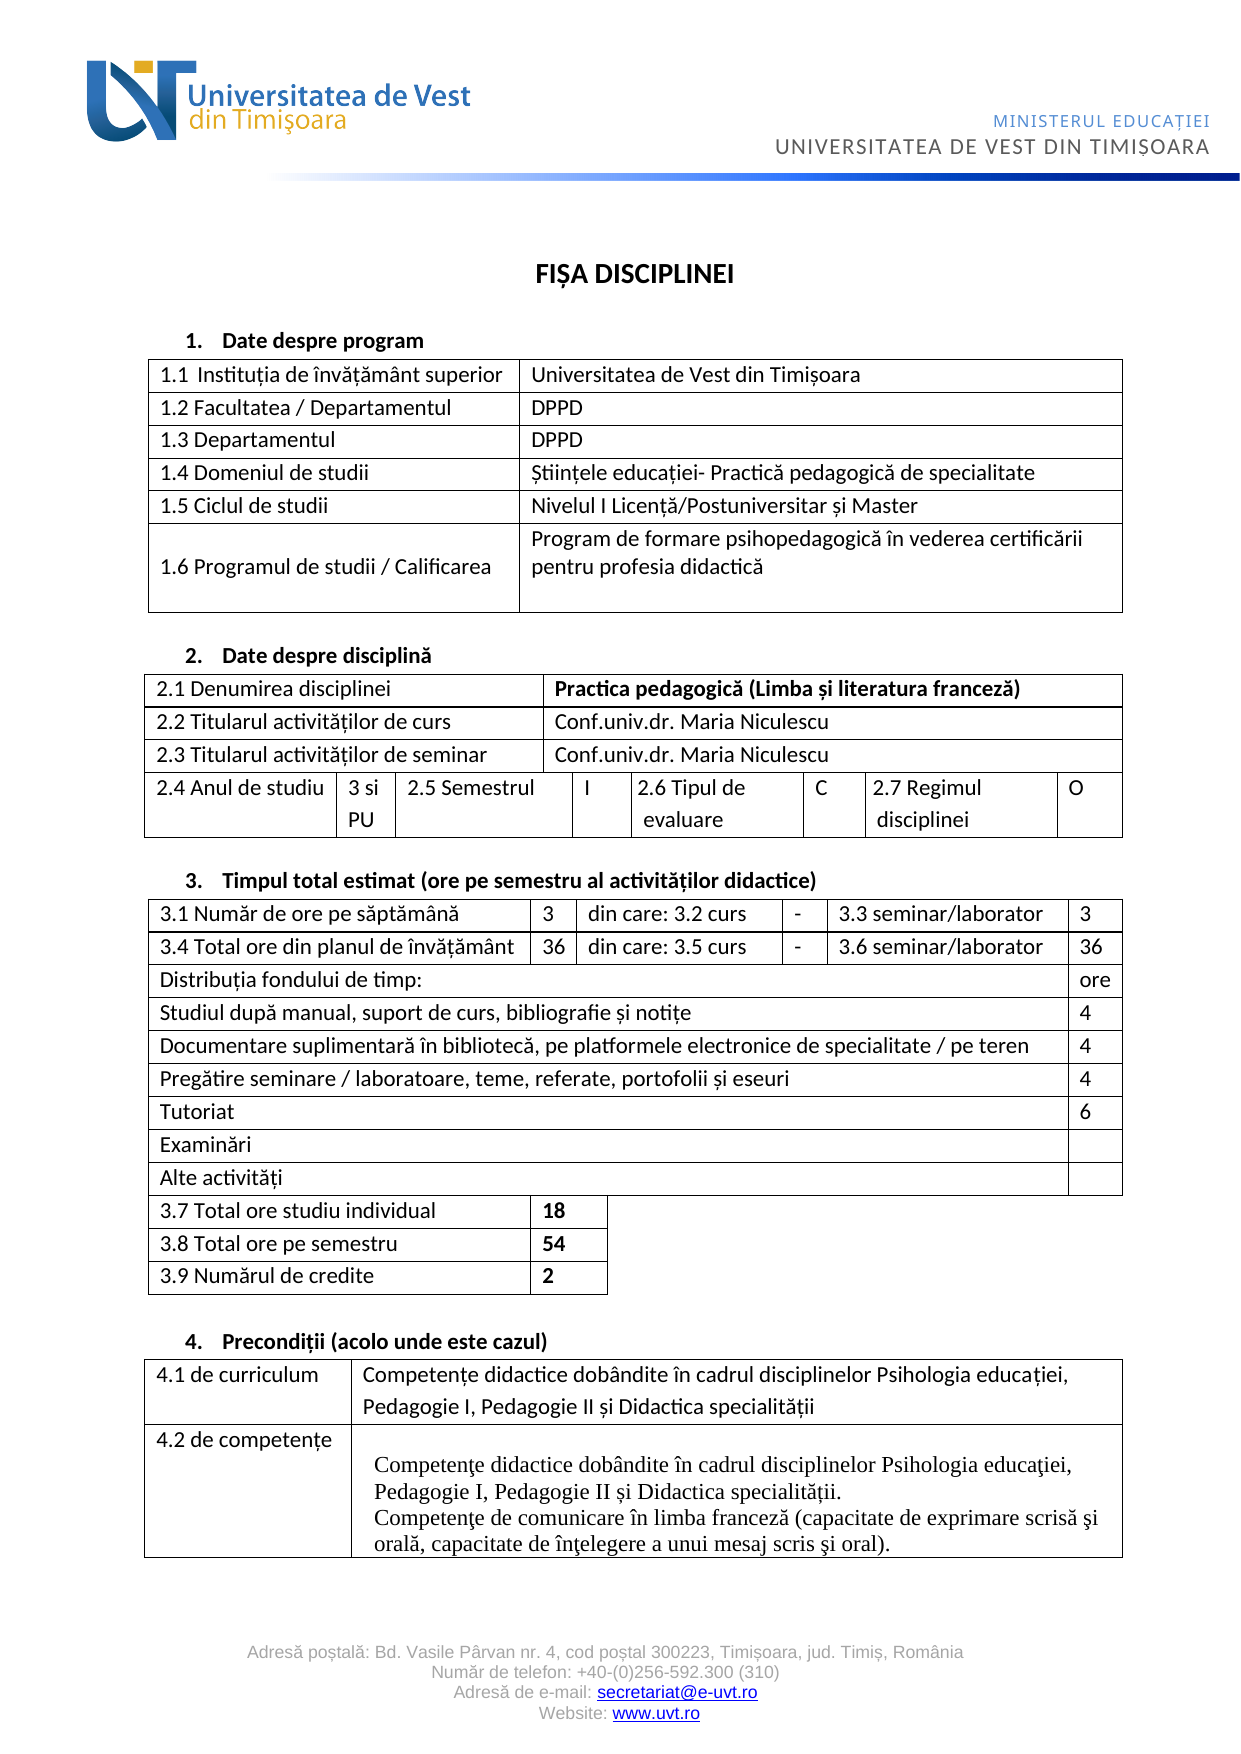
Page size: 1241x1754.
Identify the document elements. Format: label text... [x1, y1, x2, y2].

table_cell 2.7 Regimul disciplinei [866, 773, 1057, 837]
table_header 3.1 Număr de ore pe săptămână [149, 900, 530, 931]
table_cell 3 si PU [337, 773, 395, 837]
table_cell 2.6 Tipul de evaluare [632, 773, 803, 837]
table_cell Documentare suplimentară în bibliotecă, pe platformele electronice de specialitate / pe teren [149, 1031, 1068, 1063]
text FIȘA DISCIPLINEI [148, 255, 1122, 291]
table_cell 54 [531, 1229, 607, 1261]
table_cell 36 [1069, 933, 1122, 964]
table_cell 3.7 Total ore studiu individual [149, 1196, 530, 1228]
picture [75, 30, 482, 171]
table_cell 1.2 Facultatea / Departamentul [149, 393, 519, 424]
list Date despre disciplină [185, 641, 1122, 669]
table_cell 3.8 Total ore pe semestru [149, 1229, 530, 1261]
table_cell 3.6 seminar/laborator [828, 933, 1068, 964]
table_cell DPPD [520, 393, 1122, 424]
table_cell 1.5 Ciclul de studii [149, 491, 519, 523]
picture [266, 173, 1240, 181]
table_header Universitatea de Vest din Timișoara [520, 360, 1122, 392]
table_cell Alte activități [149, 1163, 1068, 1195]
table_cell 4 [1069, 1031, 1122, 1063]
table_header 3 [1069, 900, 1122, 931]
table_cell DPPD [520, 426, 1122, 457]
list Date despre program [185, 326, 1122, 354]
table_header 3 [531, 900, 576, 931]
table_header Competenţe didactice dobândite în cadrul disciplinelor Psihologia educaţiei, Pedagogie I, Pedagogie II și Didactica specialității [352, 1360, 1122, 1424]
table_header 4.1 de curriculum [145, 1360, 351, 1424]
table_cell Conf.univ.dr. Maria Niculescu [544, 740, 1122, 772]
table_cell 2.4 Anul de studiu [145, 773, 336, 837]
table_header Instituția de învățământ superior [149, 360, 519, 392]
table_cell Distribuția fondului de timp: [149, 965, 1068, 997]
table_cell Studiul după manual, suport de curs, bibliografie și notițe [149, 998, 1068, 1030]
table_cell C [804, 773, 865, 837]
table_cell Științele educației- Practică pedagogică de specialitate [520, 459, 1122, 490]
table_header din care: 3.2 curs [577, 900, 782, 931]
list Timpul total estimat (ore pe semestru al activităților didactice) [185, 866, 1122, 894]
table_header - [783, 900, 827, 931]
table_cell - [783, 933, 827, 964]
table_cell [1069, 1163, 1122, 1195]
table_cell Pregătire seminare / laboratoare, teme, referate, portofolii și eseuri [149, 1064, 1068, 1096]
table_header Practica pedagogică (Limba și literatura franceză) [544, 675, 1122, 706]
table_cell [352, 1425, 1122, 1557]
table_cell ore [1069, 965, 1122, 997]
table_cell 2.3 Titularul activităților de seminar [145, 740, 543, 772]
table_cell 1.6 Programul de studii / Calificarea [149, 524, 519, 612]
table_header 3.3 seminar/laborator [828, 900, 1068, 931]
table_cell Program de formare psihopedagogică în vederea certificării pentru profesia didactică [520, 524, 1122, 612]
table_cell 18 [531, 1196, 607, 1228]
list Precondiții (acolo unde este cazul) [185, 1327, 1122, 1355]
table_cell 3.9 Numărul de credite [149, 1262, 530, 1293]
table_cell 6 [1069, 1097, 1122, 1129]
table_cell 4.2 de competențe [145, 1425, 351, 1557]
table_cell 36 [531, 933, 576, 964]
table_cell Tutoriat [149, 1097, 1068, 1129]
table_cell O [1058, 773, 1122, 837]
table_cell 1.3 Departamentul [149, 426, 519, 457]
table_cell Nivelul I Licență/Postuniversitar și Master [520, 491, 1122, 523]
table_header 2.1 Denumirea disciplinei [145, 675, 543, 706]
table_cell 4 [1069, 998, 1122, 1030]
table_cell 2.2 Titularul activităților de curs [145, 708, 543, 739]
table_cell 3.4 Total ore din planul de învățământ [149, 933, 530, 964]
table_cell 1.4 Domeniul de studii [149, 459, 519, 490]
table_cell [1069, 1130, 1122, 1162]
table_cell din care: 3.5 curs [577, 933, 782, 964]
table_cell 2.5 Semestrul [396, 773, 572, 837]
table_cell 4 [1069, 1064, 1122, 1096]
table_cell Examinări [149, 1130, 1068, 1162]
table_cell I [573, 773, 631, 837]
table_cell 2 [531, 1262, 607, 1293]
table_cell Conf.univ.dr. Maria Niculescu [544, 708, 1122, 739]
